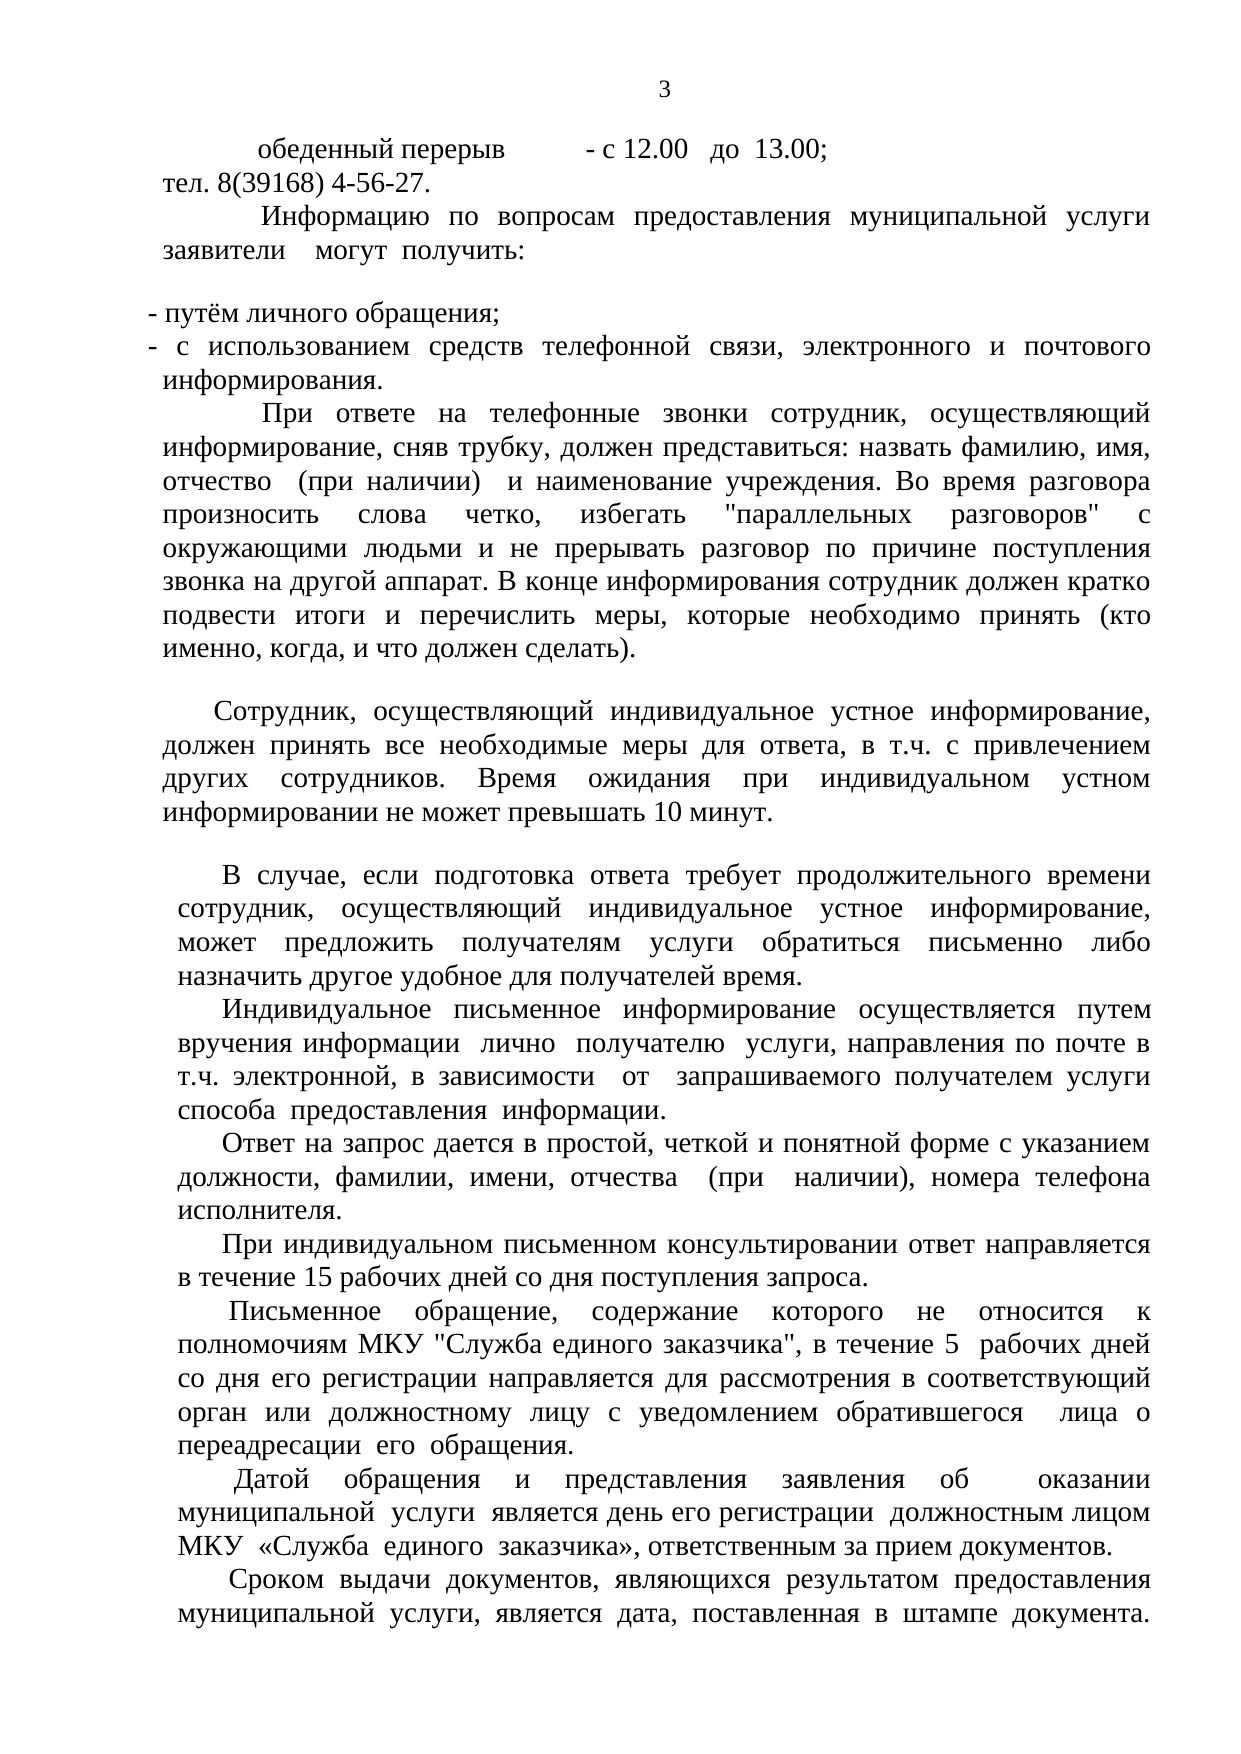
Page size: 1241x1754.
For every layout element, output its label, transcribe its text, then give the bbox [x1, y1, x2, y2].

text При ответе на телефонные звонки сотрудник, осуществляющий информирование, сняв трубку, должен представиться: назвать фамилию, имя, отчество (при наличии) и наименование учреждения. Во время разговора произносить слова четко, избегать "параллельных разговоров" с окружающими людьми и не прерывать разговор по причине поступления звонка на другой аппарат. В конце информирования сотрудник должен кратко подвести итоги и перечислить меры, которые необходимо принять (кто именно, когда, и что должен сделать). [148, 396, 1152, 664]
text Датой обращения и представления заявления об оказании муниципальной услуги является день его регистрации должностным лицом МКУ «Служба единого заказчика», ответственным за прием документов. [177, 1461, 1152, 1561]
text Письменное обращение, содержание которого не относится к полномочиям МКУ "Служба единого заказчика", в течение 5 рабочих дней со дня его регистрации направляется для рассмотрения в соответствующий орган или должностному лицу с уведомлением обратившегося лица о переадресации его обращения. [177, 1293, 1152, 1461]
text Сотрудник, осуществляющий индивидуальное устное информирование, должен принять все необходимые меры для ответа, в т.ч. с привлечением других сотрудников. Время ожидания при индивидуальном устном информировании не может превышать 10 минут. [148, 693, 1152, 827]
text - с использованием средств телефонной связи, электронного и почтового информирования. [148, 328, 1152, 396]
text тел. 8(39168) 4-56-27. [162, 165, 1152, 198]
text обеденный перерыв - с 12.00 до 13.00; [162, 131, 1152, 165]
text Ответ на запрос дается в простой, четкой и понятной форме с указанием должности, фамилии, имени, отчества (при наличии), номера телефона исполнителя. [177, 1125, 1152, 1226]
text При индивидуальном письменном консультировании ответ направляется в течение 15 рабочих дней со дня поступления запроса. [177, 1226, 1152, 1293]
text - путём личного обращения; [148, 295, 1152, 328]
text Индивидуальное письменное информирование осуществляется путем вручения информации лично получателю услуги, направления по почте в т.ч. электронной, в зависимости от запрашиваемого получателем услуги способа предоставления информации. [177, 991, 1152, 1125]
text В случае, если подготовка ответа требует продолжительного времени сотрудник, осуществляющий индивидуальное устное информирование, может предложить получателям услуги обратиться письменно либо назначить другое удобное для получателей время. [177, 857, 1152, 991]
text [177, 1561, 1152, 1628]
text Информацию по вопросам предоставления муниципальной услуги заявители могут получить: [148, 198, 1152, 265]
